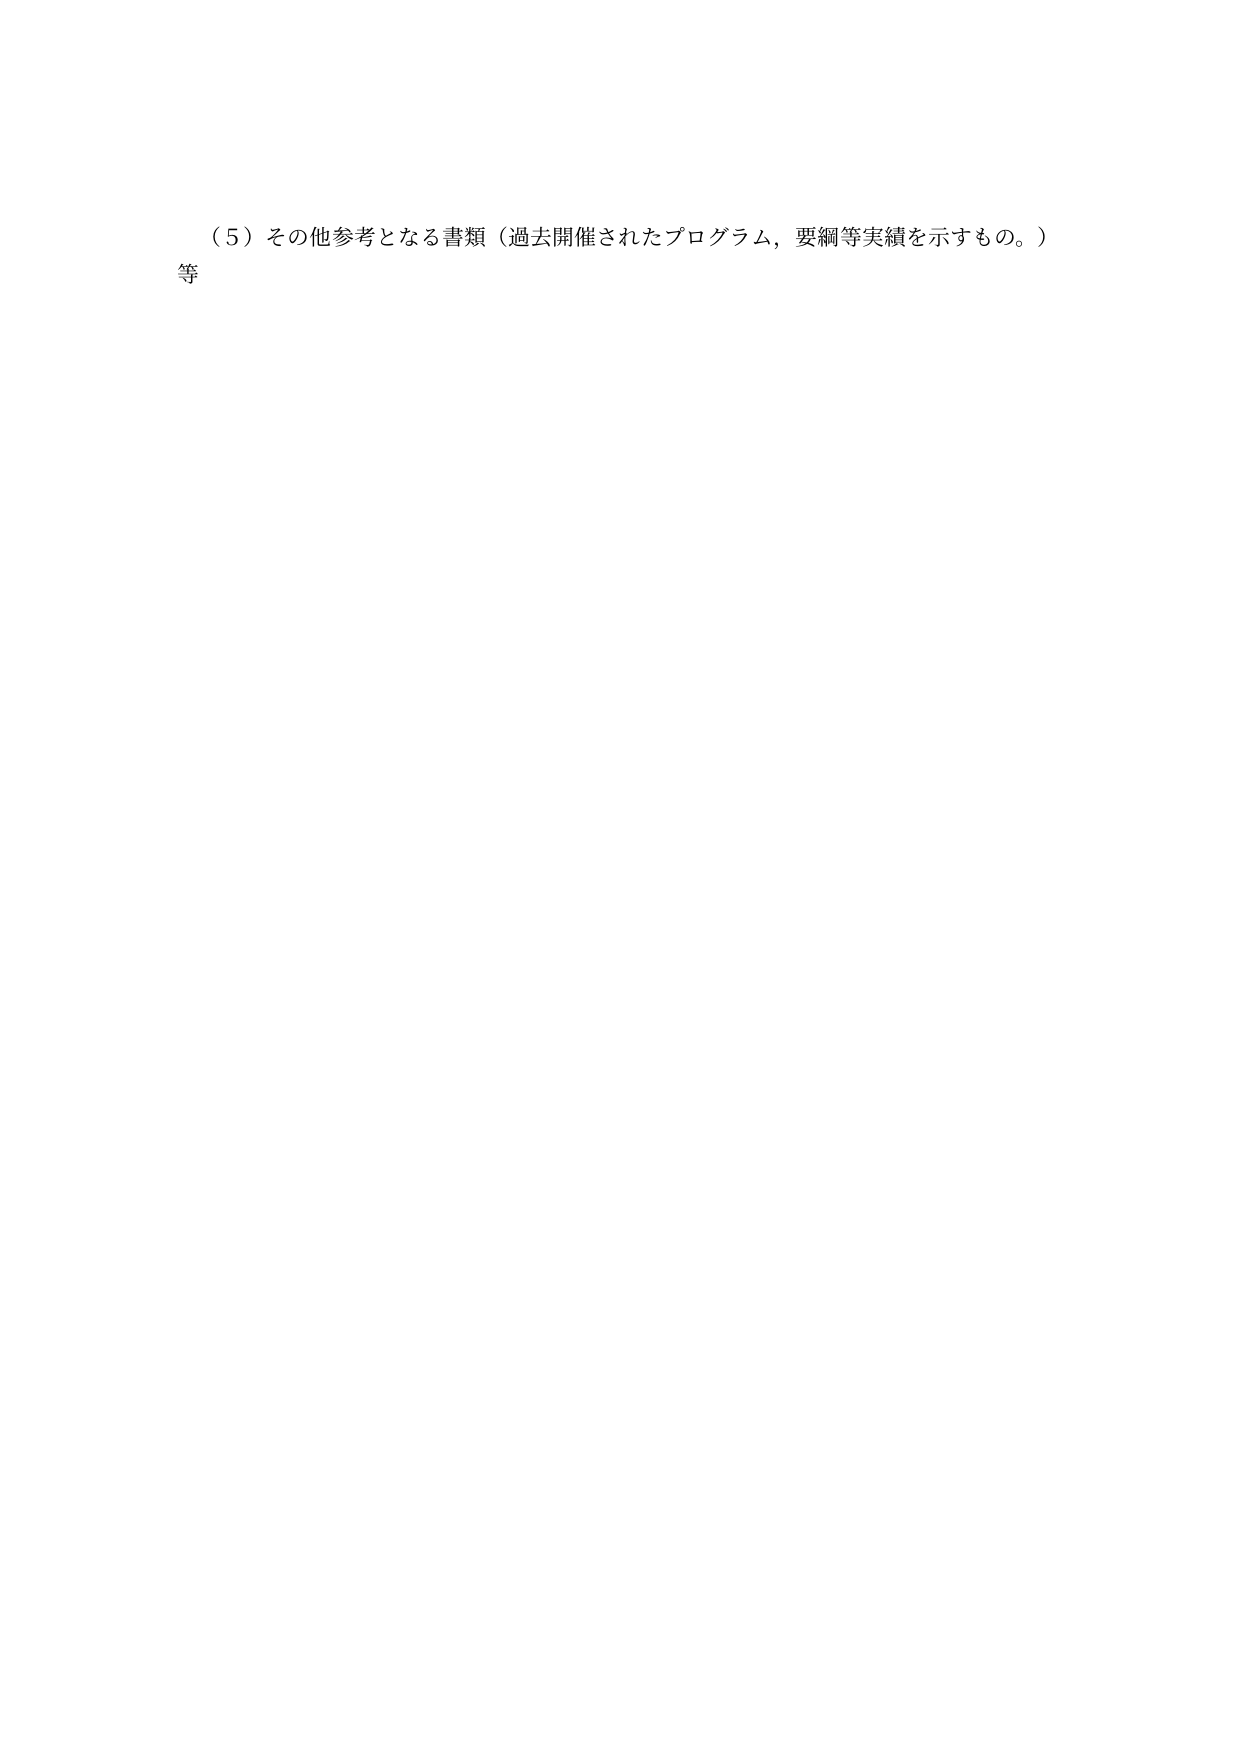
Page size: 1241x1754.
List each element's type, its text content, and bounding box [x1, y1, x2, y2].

text （５）その他参考となる書類（過去開催されたプログラム，要綱等実績を示すもの。）等 [177, 217, 1063, 292]
